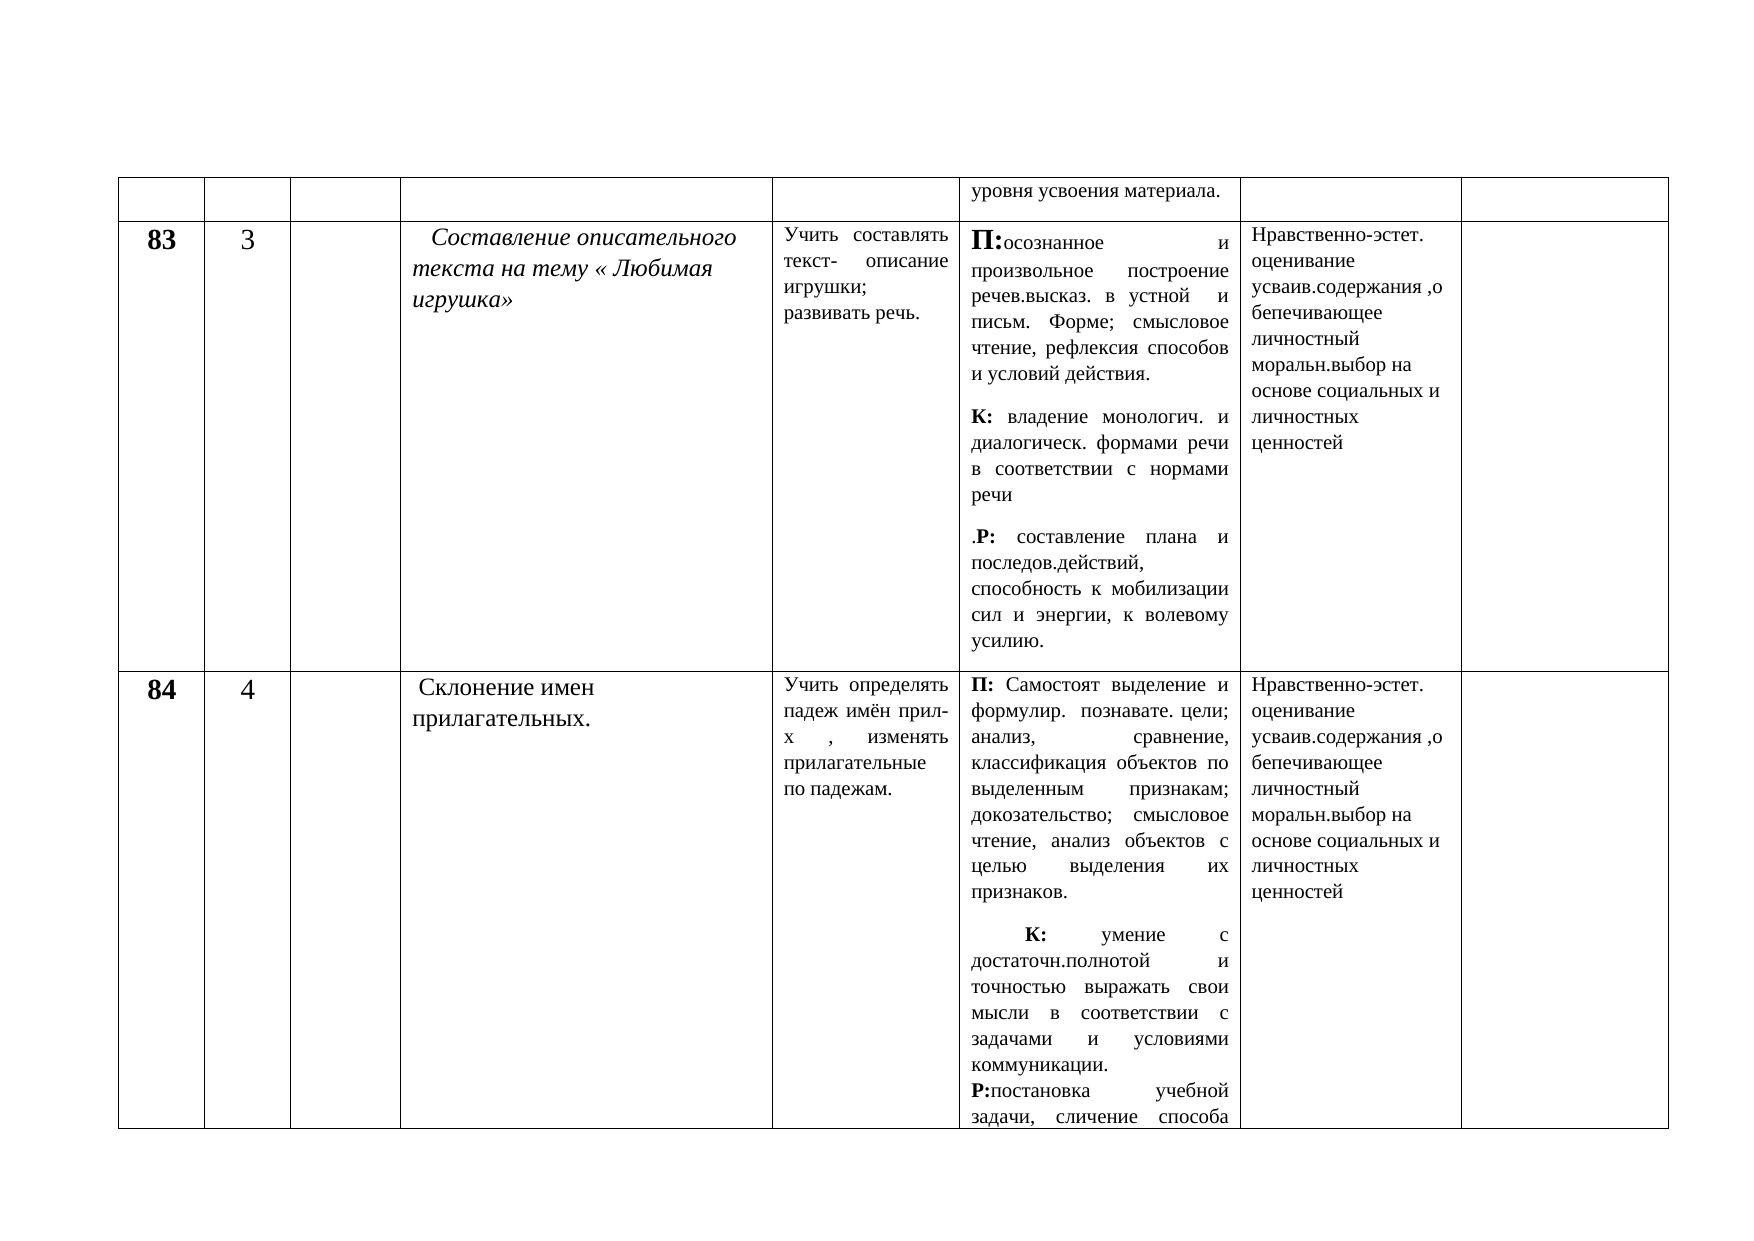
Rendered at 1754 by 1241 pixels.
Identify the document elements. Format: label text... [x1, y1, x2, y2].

table_cell 84 [119, 672, 204, 1128]
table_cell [773, 672, 959, 1128]
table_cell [960, 178, 1240, 221]
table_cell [401, 178, 772, 221]
table_cell 2 [205, 178, 290, 221]
table_cell [291, 222, 400, 671]
table_cell 3 [205, 222, 290, 671]
table_cell П:осознанное и произвольное построение речев.высказ. в устной и письм. Форме; смысловое чтение, рефлексия способов и условий действия. К: владение монологич. и диалогическ. формами речи в соответствии с нормами речи .Р: составление плана и последов.действий, способность к мобилизации сил и энергии, к волевому усилию. [960, 222, 1240, 671]
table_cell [960, 672, 1240, 1128]
table_cell [291, 178, 400, 221]
table_cell Составление описательного текста на тему « Любимая игрушка» [401, 222, 772, 671]
table_cell Учить составлять текст- описание игрушки; развивать речь. [773, 222, 959, 671]
table_cell [1462, 222, 1668, 671]
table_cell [1241, 672, 1461, 1128]
table_cell [1462, 178, 1668, 221]
table_cell 4 [205, 672, 290, 1128]
table_cell [291, 672, 400, 1128]
table_cell 82 [119, 178, 204, 221]
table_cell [773, 178, 959, 221]
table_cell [1241, 178, 1461, 221]
table_cell 83 [119, 222, 204, 671]
table_cell Нравственно-эстет. оценивание усваив.содержания ,обепечивающее личностный моральн.выбор на основе социальных и личностных ценностей [1241, 222, 1461, 671]
table_cell [1462, 672, 1668, 1128]
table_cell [401, 672, 772, 1128]
